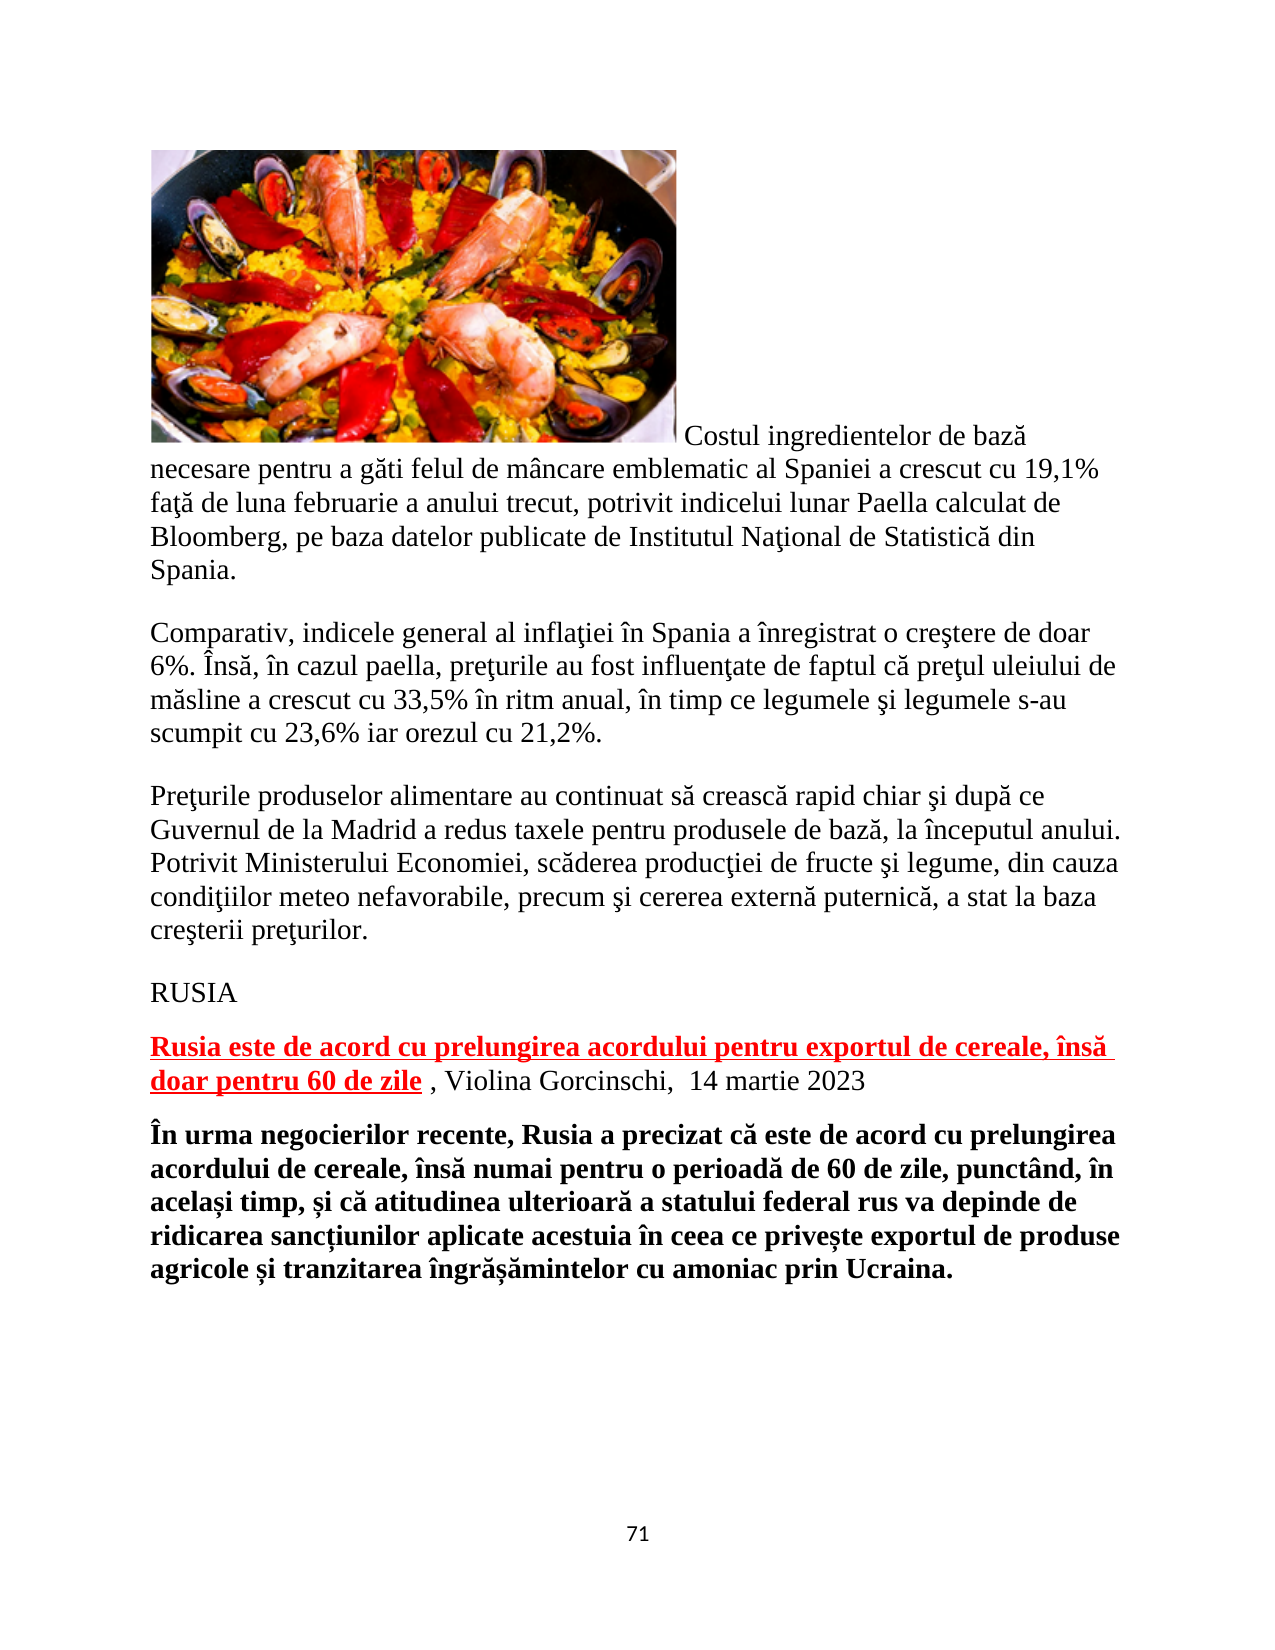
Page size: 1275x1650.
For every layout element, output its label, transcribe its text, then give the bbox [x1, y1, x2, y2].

text Comparativ, indicele general al inflaţiei în Spania a înregistrat o creştere de doar 6%. Însă, în cazul paella, preţurile au fost influenţate de faptul că preţul uleiului de măsline a crescut cu 33,5% în ritm anual, în timp ce legumele şi legumele s-au scumpit cu 23,6% iar orezul cu 21,2%. [150, 615, 1125, 749]
text Preţurile produselor alimentare au continuat să crească rapid chiar şi după ce Guvernul de la Madrid a redus taxele pentru produsele de bază, la începutul anului. Potrivit Ministerului Economiei, scăderea producţiei de fructe şi legume, din cauza condiţiilor meteo nefavorabile, precum şi cererea externă puternică, a stat la baza creşterii preţurilor. [150, 778, 1125, 946]
text RUSIA [150, 975, 1125, 1009]
text Rusia este de acord cu prelungirea acordului pentru exportul de cereale, însă doar pentru 60 de zile , Violina Gorcinschi, 14 martie 2023 [150, 1029, 1125, 1097]
picture [150, 150, 677, 446]
text În urma negocierilor recente, Rusia a precizat că este de acord cu prelungirea acordului de cereale, însă numai pentru o perioadă de 60 de zile, punctând, în același timp, și că atitudinea ulterioară a statului federal rus va depinde de ridicarea sancțiunilor aplicate acestuia în ceea ce privește exportul de produse agricole și tranzitarea îngrășămintelor cu amoniac prin Ucraina. [150, 1117, 1125, 1285]
